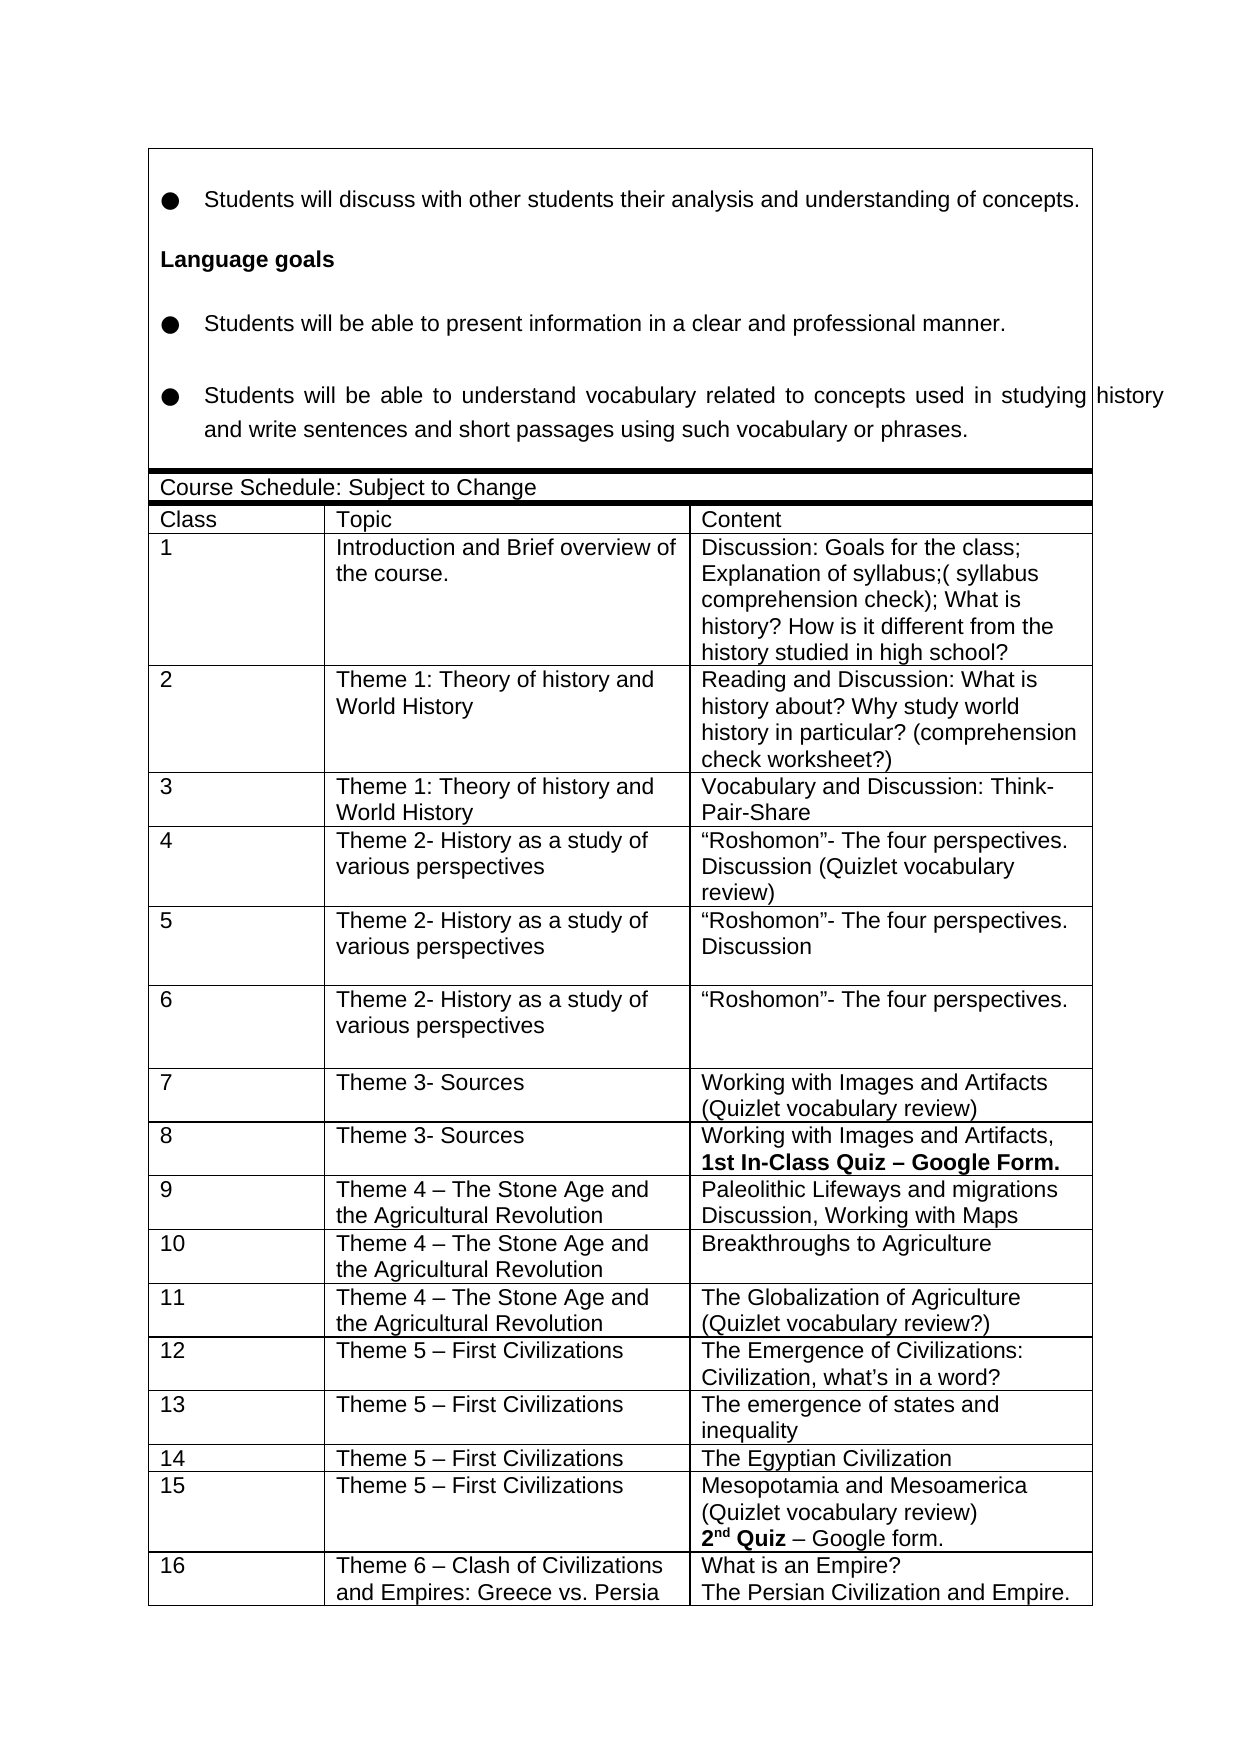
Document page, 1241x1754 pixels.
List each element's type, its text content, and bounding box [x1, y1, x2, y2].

table_cell Theme 2- History as a study of various perspectives [325, 907, 689, 985]
table_cell 8 [149, 1123, 324, 1175]
table_cell What is an Empire? The Persian Civilization and Empire. [691, 1553, 1092, 1605]
table_cell Theme 1: Theory of history and World History [325, 666, 689, 772]
table_cell Theme 4 – The Stone Age and the Agricultural Revolution [325, 1230, 689, 1283]
table_cell Class [149, 506, 324, 533]
table_cell Theme 2- History as a study of various perspectives [325, 986, 689, 1068]
table_cell 9 [149, 1176, 324, 1229]
table_cell “Roshomon”- The four perspectives. Discussion (Quizlet vocabulary review) [691, 827, 1092, 906]
table_cell Theme 3- Sources [325, 1069, 689, 1121]
table_cell Course Schedule: Subject to Change [149, 474, 1092, 500]
table_cell 10 [149, 1230, 324, 1283]
table_cell Theme 5 – First Civilizations [325, 1445, 689, 1471]
table_cell “Roshomon”- The four perspectives. [691, 986, 1092, 1068]
table_cell 15 [149, 1472, 324, 1551]
table_cell Introduction and Brief overview of the course. [325, 534, 689, 665]
table_cell Vocabulary and Discussion: Think-Pair-Share [691, 773, 1092, 826]
table_cell Content [691, 506, 1092, 533]
table_cell Theme 4 – The Stone Age and the Agricultural Revolution [325, 1176, 689, 1229]
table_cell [149, 149, 1092, 467]
table_cell The Emergence of Civilizations: Civilization, what’s in a word? [691, 1338, 1092, 1390]
table_cell 12 [149, 1338, 324, 1390]
table_cell The emergence of states and inequality [691, 1391, 1092, 1444]
table_cell Working with Images and Artifacts (Quizlet vocabulary review) [691, 1069, 1092, 1121]
table_cell The Globalization of Agriculture (Quizlet vocabulary review?) [691, 1284, 1092, 1336]
table_cell “Roshomon”- The four perspectives. Discussion [691, 907, 1092, 985]
table_cell Theme 5 – First Civilizations [325, 1338, 689, 1390]
table_cell The Egyptian Civilization [691, 1445, 1092, 1471]
table_cell 14 [149, 1445, 324, 1471]
table_cell Theme 2- History as a study of various perspectives [325, 827, 689, 906]
table_cell 1 [149, 534, 324, 665]
table_cell 2 [149, 666, 324, 772]
table_cell Reading and Discussion: What is history about? Why study world history in particular? (comprehension check worksheet?) [691, 666, 1092, 772]
table_cell Theme 4 – The Stone Age and the Agricultural Revolution [325, 1284, 689, 1336]
table_cell Mesopotamia and Mesoamerica (Quizlet vocabulary review) 2nd Quiz – Google form. [691, 1472, 1092, 1551]
table_cell Theme 5 – First Civilizations [325, 1391, 689, 1444]
table_cell Working with Images and Artifacts, 1st In-Class Quiz – Google Form. [691, 1123, 1092, 1175]
table_cell 6 [149, 986, 324, 1068]
table_cell Theme 3- Sources [325, 1123, 689, 1175]
table_cell 11 [149, 1284, 324, 1336]
table_cell Topic [325, 506, 689, 533]
table_cell 16 [149, 1553, 324, 1605]
table_cell 13 [149, 1391, 324, 1444]
table_cell Breakthroughs to Agriculture [691, 1230, 1092, 1283]
table_cell Paleolithic Lifeways and migrations Discussion, Working with Maps [691, 1176, 1092, 1229]
table_cell 5 [149, 907, 324, 985]
table_cell 3 [149, 773, 324, 826]
table_cell Discussion: Goals for the class; Explanation of syllabus;( syllabus comprehension check); What is history? How is it different from the history studied in high school? [691, 534, 1092, 665]
table_cell Theme 1: Theory of history and World History [325, 773, 689, 826]
table_cell 7 [149, 1069, 324, 1121]
table_cell Theme 5 – First Civilizations [325, 1472, 689, 1551]
table_cell 4 [149, 827, 324, 906]
table_cell Theme 6 – Clash of Civilizations and Empires: Greece vs. Persia [325, 1553, 689, 1605]
